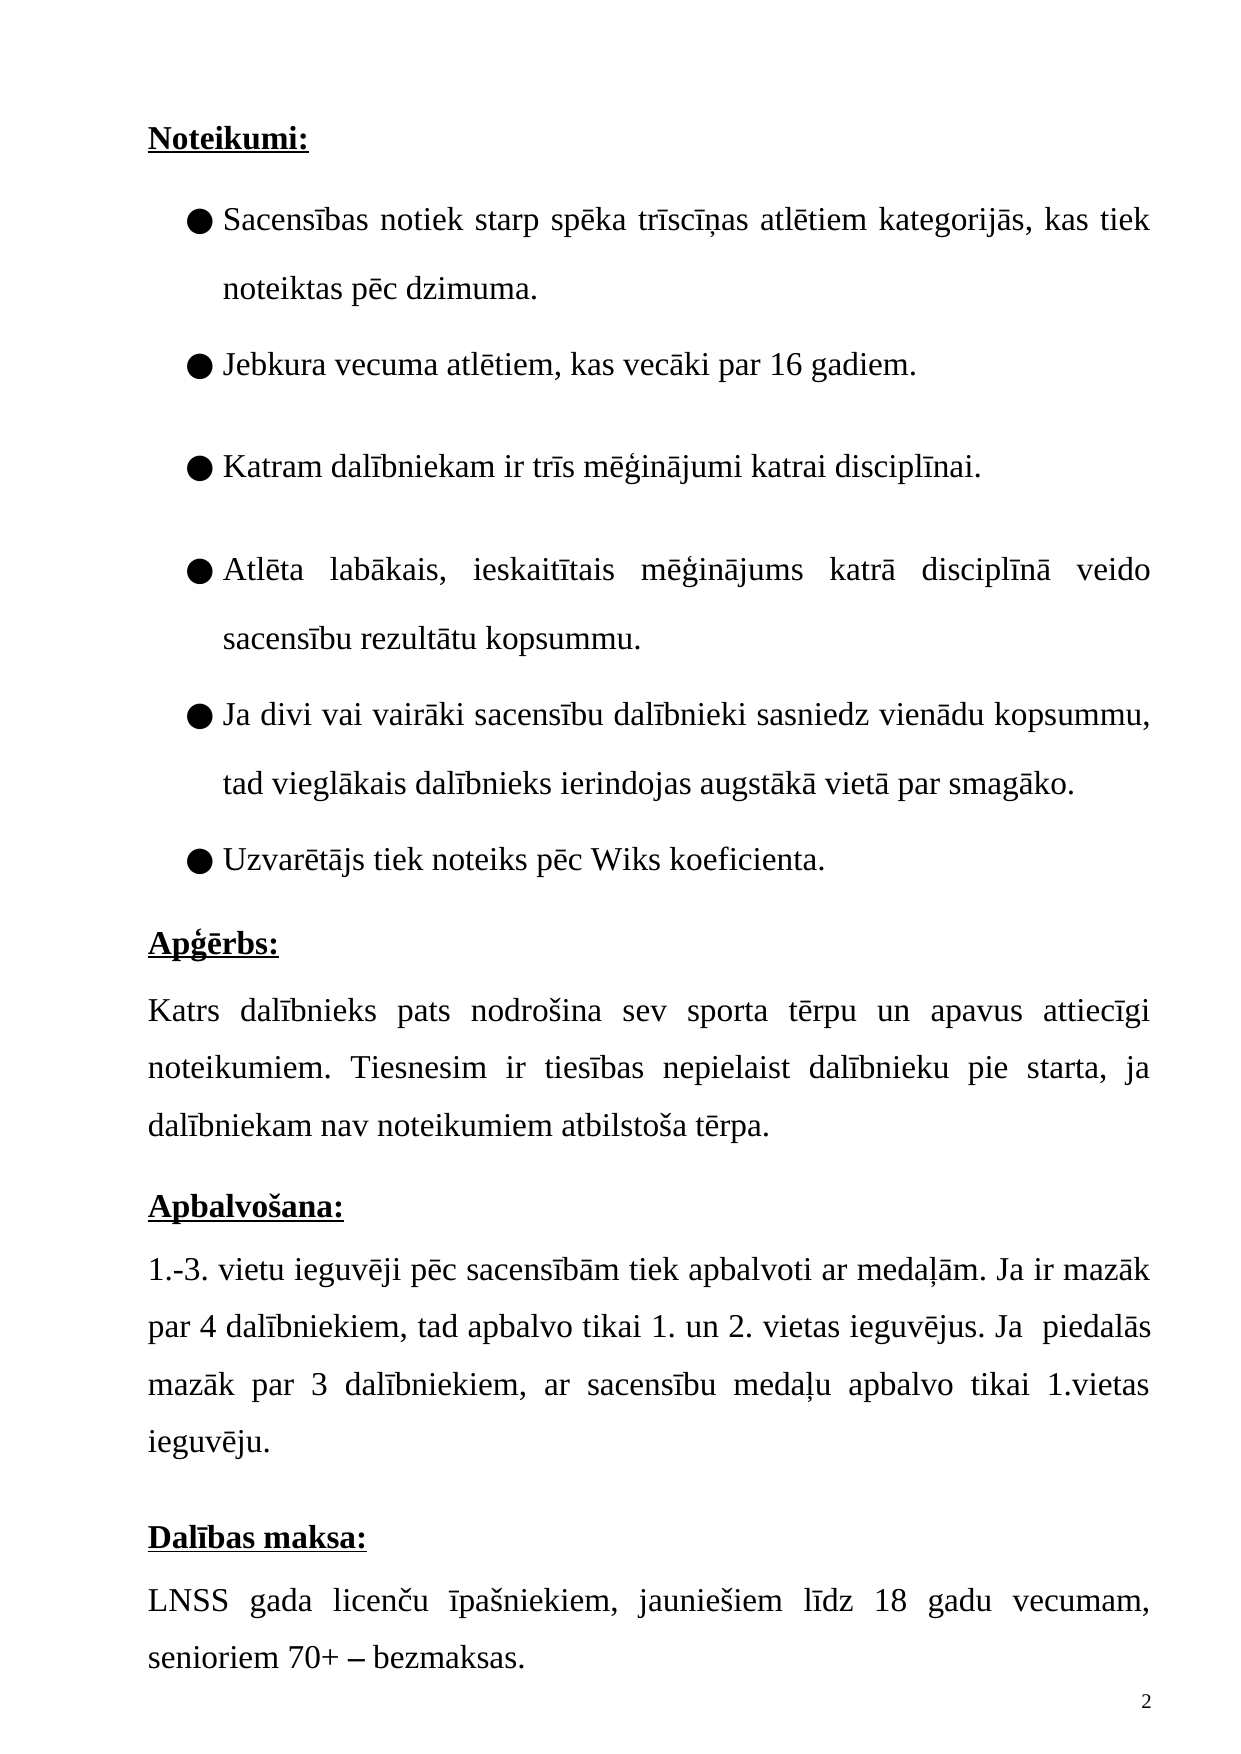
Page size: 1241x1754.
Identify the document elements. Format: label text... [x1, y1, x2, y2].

list Ja divi vai vairāki sacensību dalībnieki sasniedz vienādu kopsummu, tad vieglākais dalībnieks ierindojas augstākā vietā par smagāko. [185, 676, 1152, 801]
list Atlēta labākais, ieskaitītais mēģinājums katrā disciplīnā veido sacensību rezultātu kopsummu. [185, 531, 1152, 656]
text Noteikumi: [148, 118, 1152, 156]
text LNSS gada licenču īpašniekiem, jauniešiem līdz 18 gadu vecumam, senioriem 70+ – bezmaksas. [148, 1580, 1152, 1676]
text 1.-3. vietu ieguvēji pēc sacensībām tiek apbalvoti ar medaļām. Ja ir mazāk par 4 dalībniekiem, tad apbalvo tikai 1. un 2. vietas ieguvējus. Ja piedalās mazāk par 3 dalībniekiem, ar sacensību medaļu apbalvo tikai 1.vietas ieguvēju. [148, 1249, 1152, 1460]
list Uzvarētājs tiek noteiks pēc Wiks koeficienta. [185, 821, 1152, 889]
list Sacensības notiek starp spēka trīscīņas atlētiem kategorijās, kas tiek noteiktas pēc dzimuma. [185, 181, 1152, 306]
list Katram dalībniekam ir trīs mēģinājumi katrai disciplīnai. [185, 428, 1152, 496]
text Dalības maksa: [148, 1517, 1152, 1556]
list Jebkura vecuma atlētiem, kas vecāki par 16 gadiem. [185, 326, 1152, 394]
text Katrs dalībnieks pats nodrošina sev sporta tērpu un apavus attiecīgi noteikumiem. Tiesnesim ir tiesības nepielaist dalībnieku pie starta, ja dalībniekam nav noteikumiem atbilstoša tērpa. [148, 990, 1152, 1143]
text Apģērbs: [148, 923, 1152, 961]
text Apbalvošana: [148, 1187, 1152, 1225]
